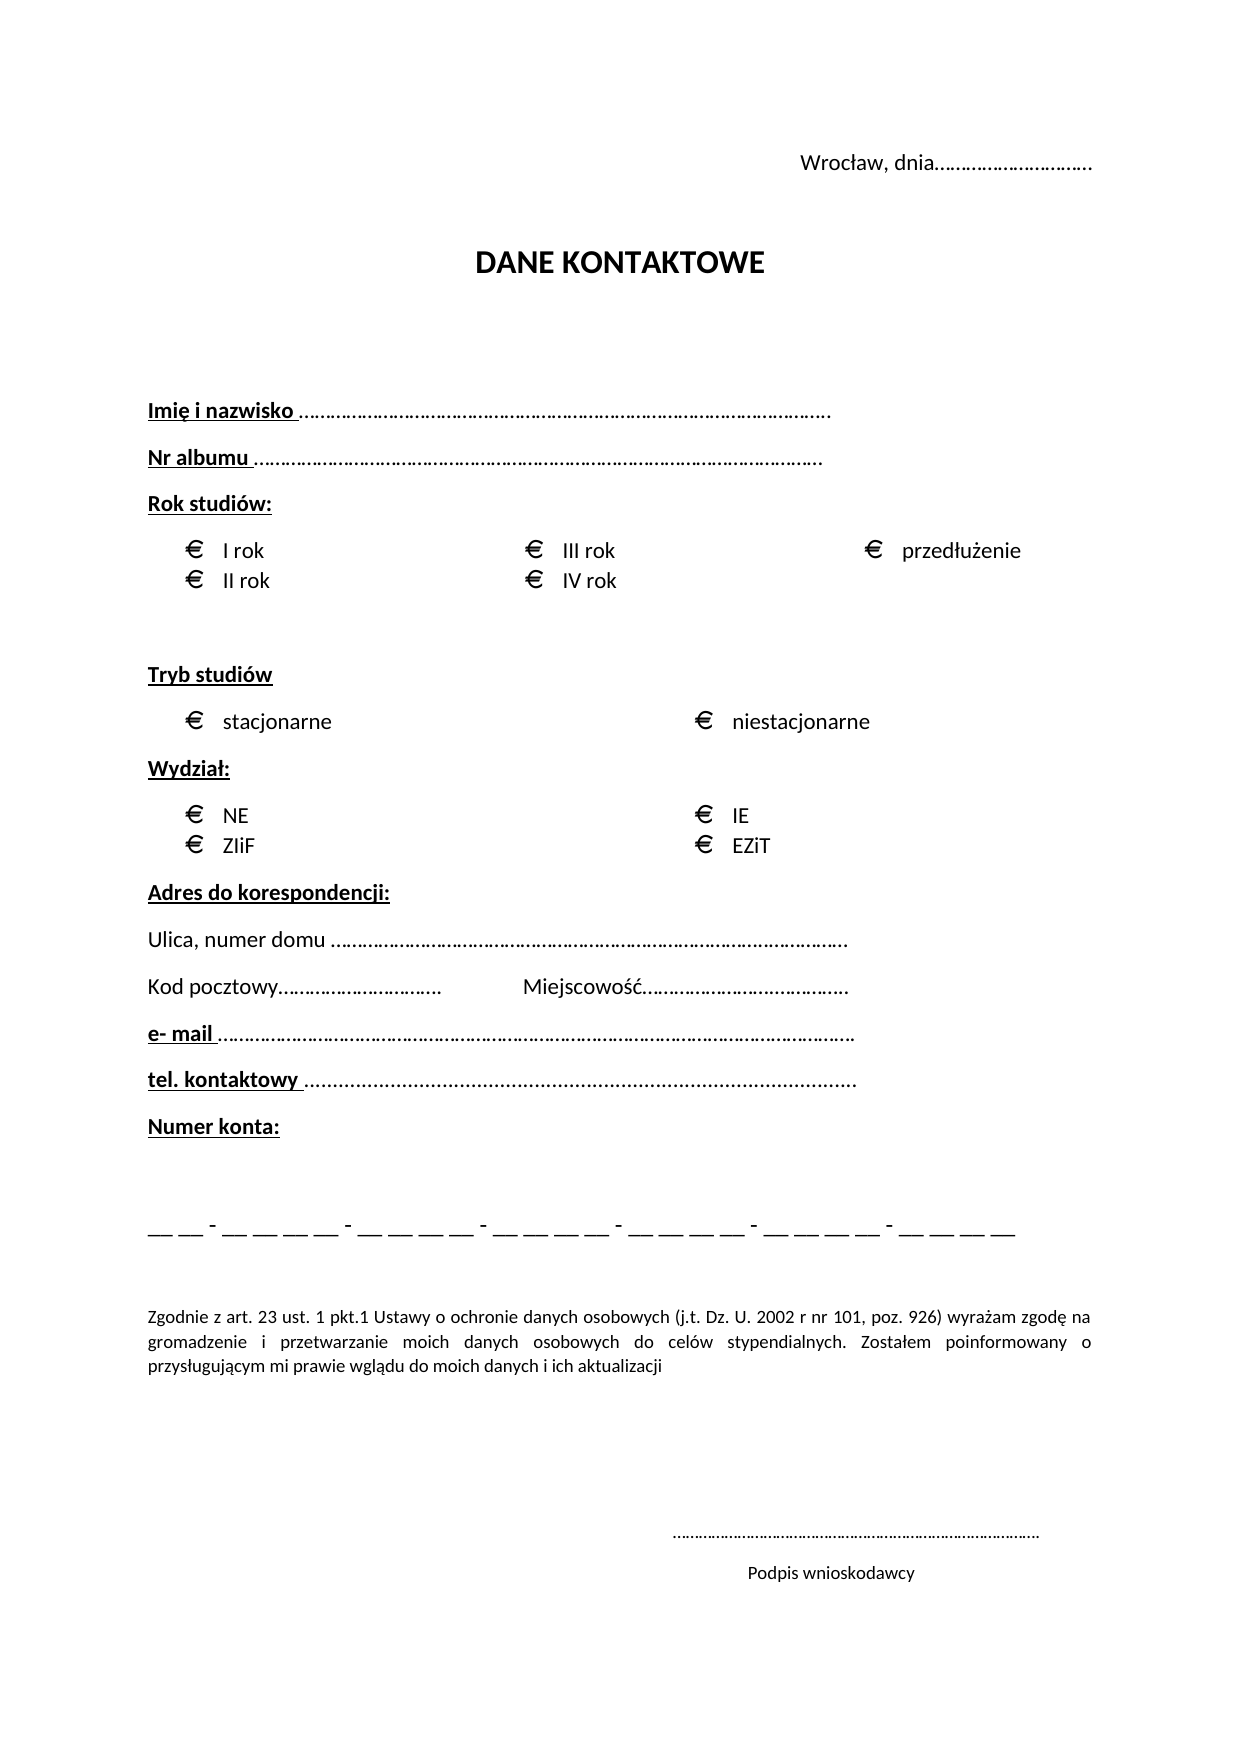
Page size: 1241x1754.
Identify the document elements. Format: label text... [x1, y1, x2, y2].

list IV rok [525, 567, 753, 594]
text Wrocław, dnia………………………… [148, 148, 1093, 176]
text Zgodnie z art. 23 ust. 1 pkt.1 Ustawy o ochronie danych osobowych (j.t. Dz. U. 2002 r nr 101, poz. 926) wyrażam zgodę na gromadzenie i przetwarzanie moich danych osobowych do celów stypendialnych. Zostałem poinformowany o przysługującym mi prawie wglądu do moich danych i ich aktualizacji [148, 1305, 1093, 1378]
text Kod pocztowy…………………………. Miejscowość…………………….………….. [148, 972, 1093, 1000]
list przedłużenie [864, 536, 1093, 564]
text Nr albumu ……………………………………………………………………………………………… [148, 443, 1093, 471]
text DANE KONTAKTOWE [148, 241, 1093, 282]
list EZiT [694, 831, 1093, 859]
list IE [694, 801, 1093, 829]
text Rok studiów: [148, 489, 1093, 517]
list stacjonarne [185, 707, 583, 735]
list NE [185, 801, 583, 829]
text Tryb studiów [148, 660, 1093, 688]
text Wydział: [148, 754, 1093, 782]
text e- mail …………………………………………………………………………………………………………. [148, 1019, 1093, 1047]
list III rok [525, 536, 753, 564]
list II rok [185, 567, 413, 594]
text Podpis wnioskodawcy [673, 1561, 1093, 1584]
list niestacjonarne [694, 707, 1093, 735]
text __ __ - __ __ __ __ - __ __ __ __ - __ __ __ __ - __ __ __ __ - __ __ __ __ - __ __ __ __ [148, 1209, 1093, 1239]
text Numer konta: [148, 1112, 1093, 1140]
text Ulica, numer domu ………………………………………………………………………..…………… [148, 925, 1093, 953]
list I rok [185, 536, 413, 564]
text Imię i nazwisko ……………………………………………………………………………………….. [148, 396, 1093, 424]
text Adres do korespondencji: [148, 878, 1093, 906]
text tel. kontaktowy ................................................................................................ [148, 1066, 1093, 1093]
text …………………………………………………………………………. [148, 1520, 1093, 1543]
list ZIiF [185, 831, 583, 859]
